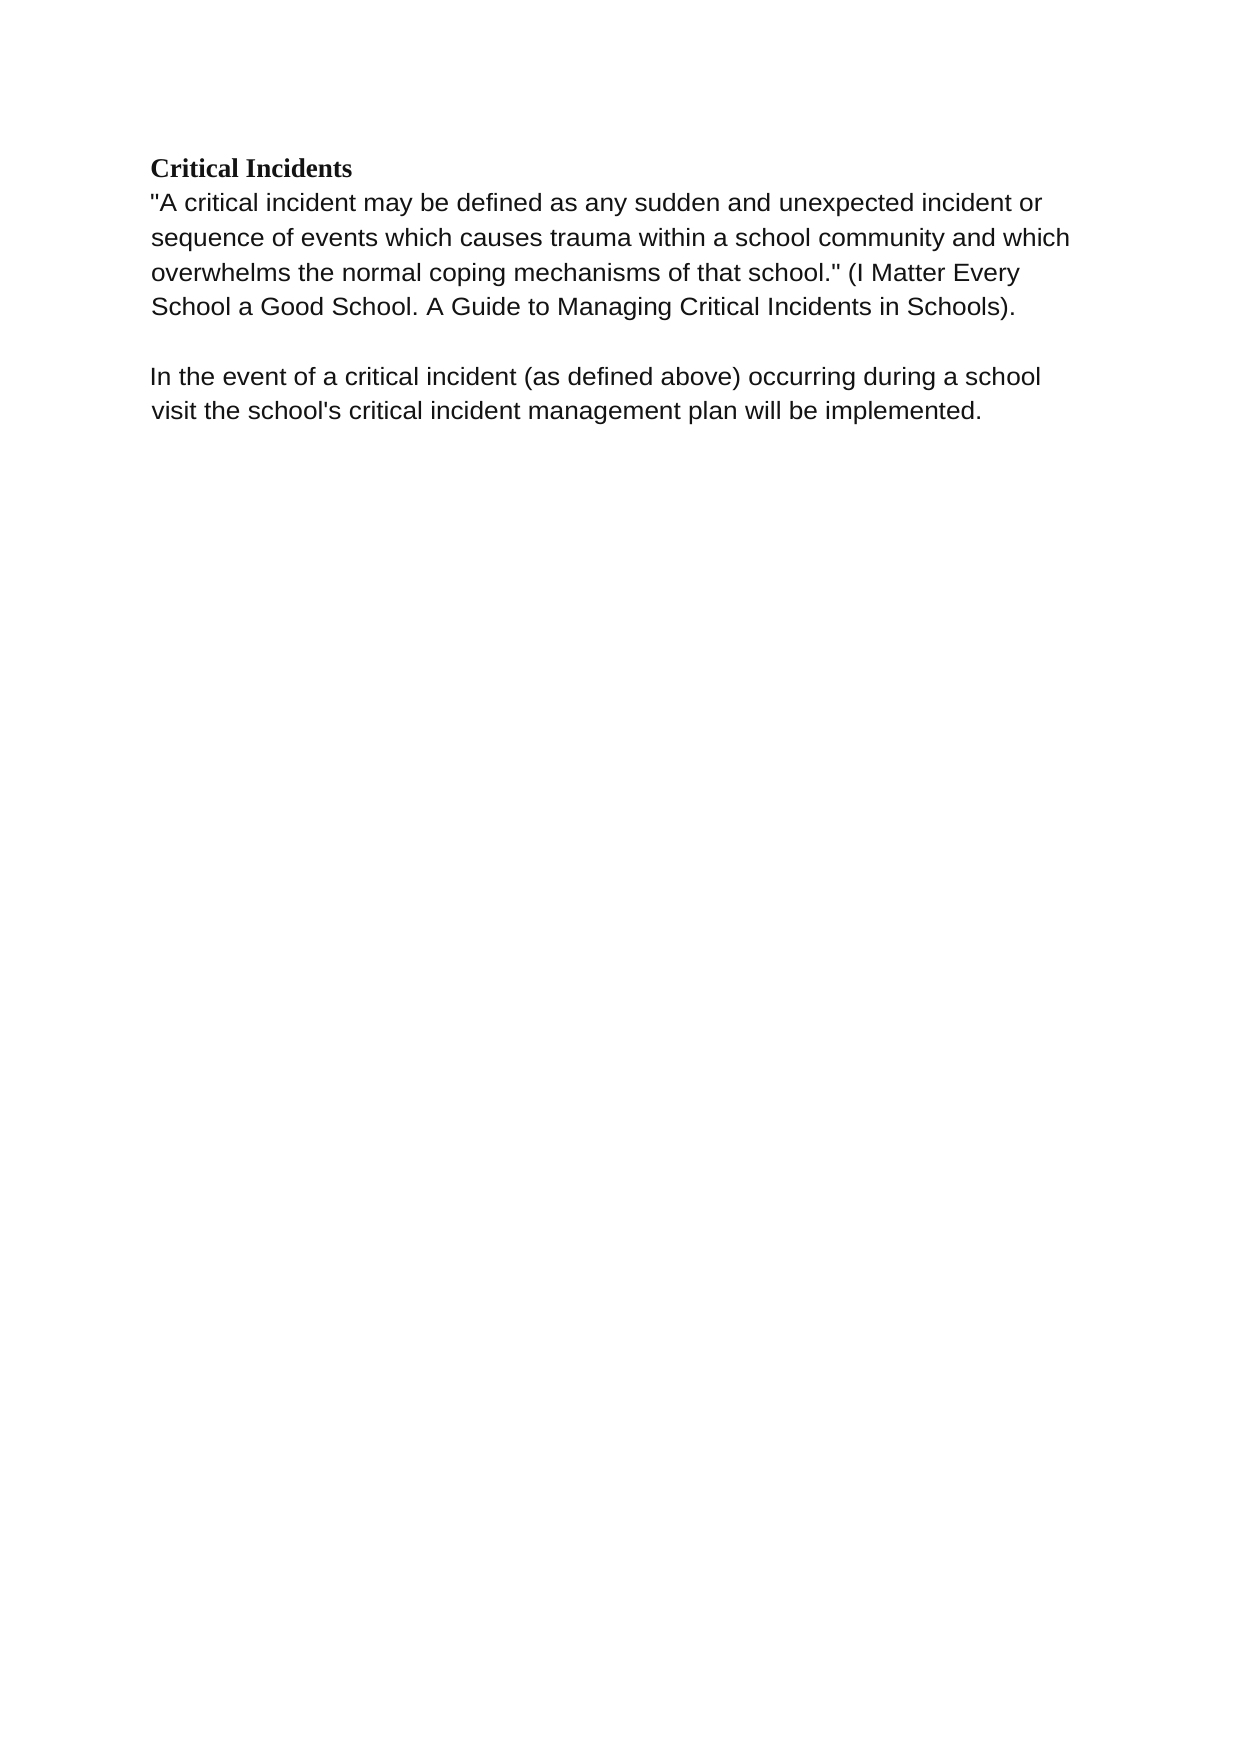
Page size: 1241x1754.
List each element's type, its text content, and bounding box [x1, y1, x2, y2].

text In the event of a critical incident (as defined above) occurring during a school visit the school's critical incident management plan will be implemented. [149, 362, 1080, 425]
text Critical Incidents [150, 152, 1209, 183]
text "A critical incident may be defined as any sudden and unexpected incident or sequence of events which causes trauma within a school community and which overwhelms the normal coping mechanisms of that school." (I Matter Every School a Good School. A Guide to Managing Critical Incidents in Schools). [150, 188, 1080, 321]
